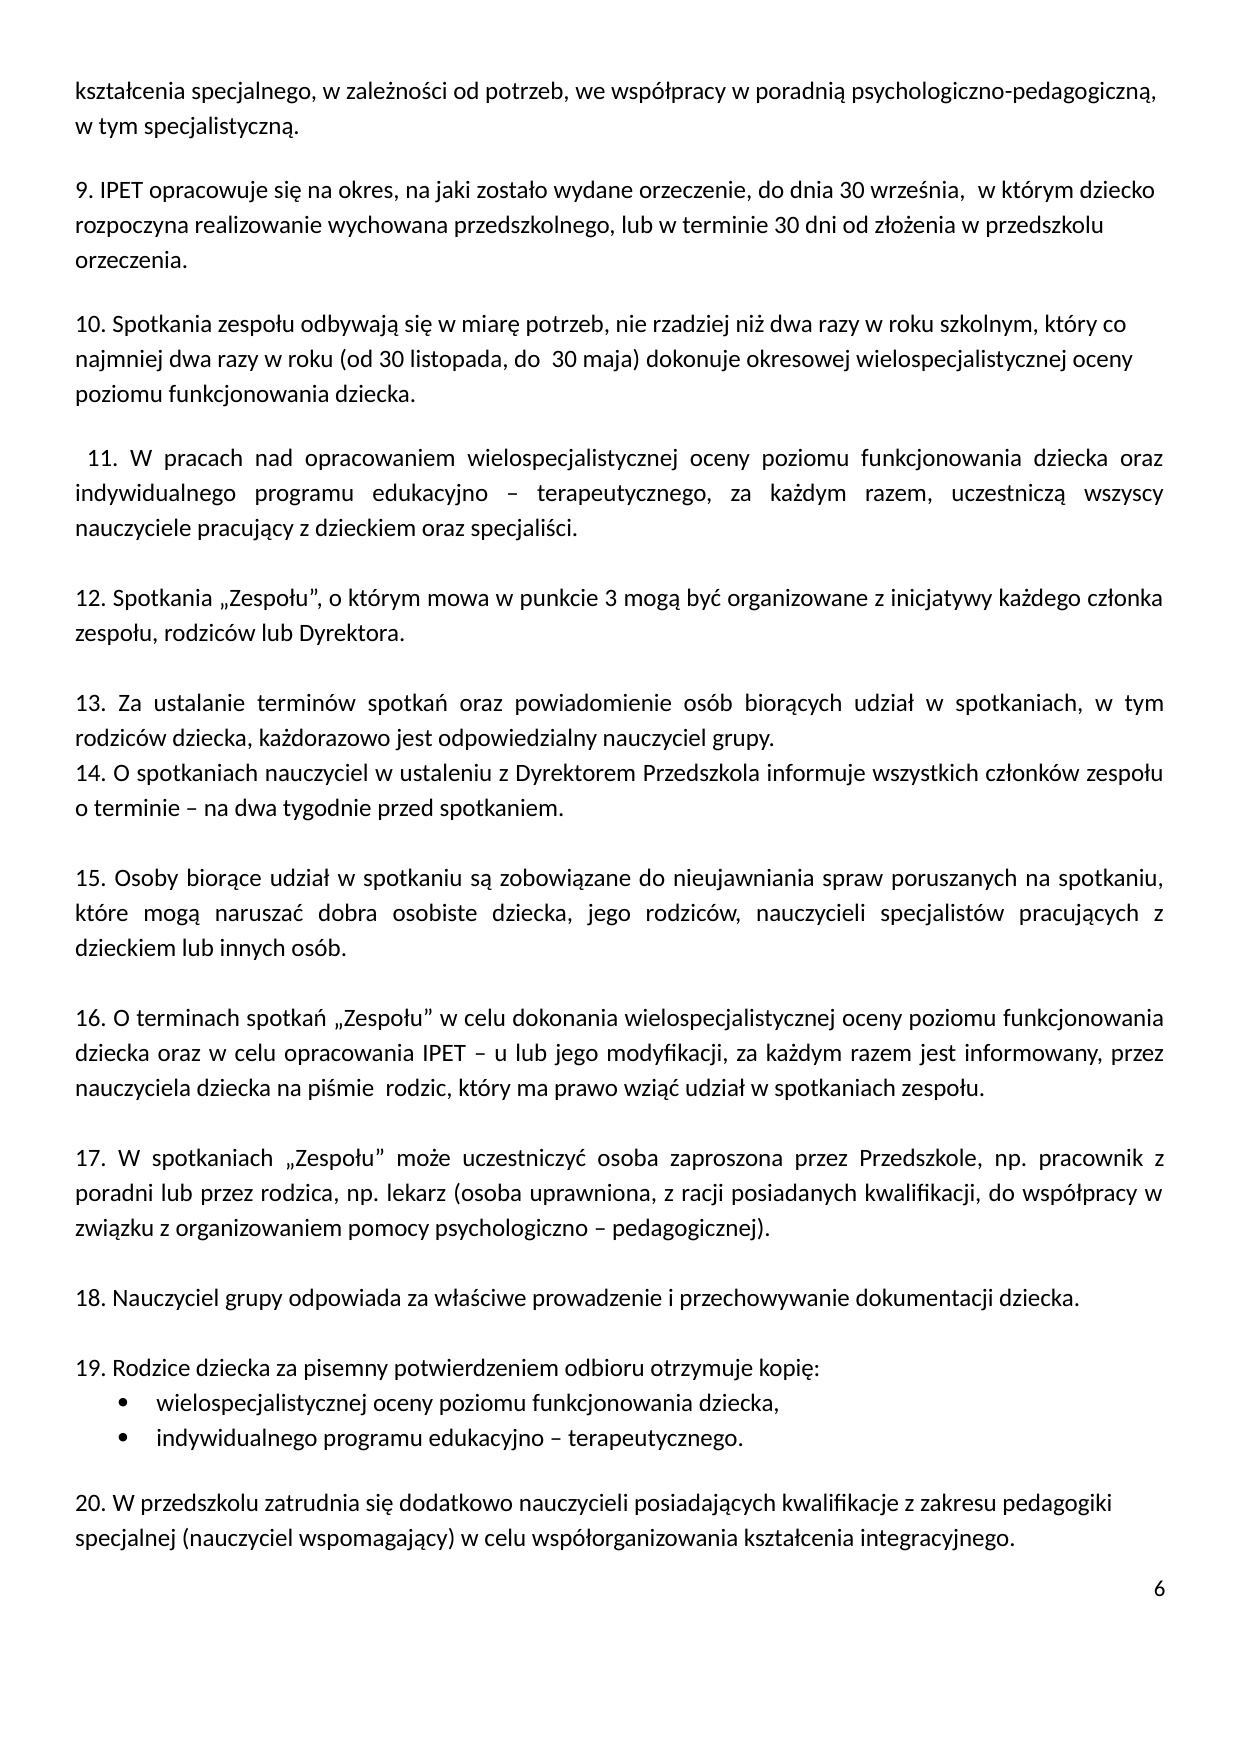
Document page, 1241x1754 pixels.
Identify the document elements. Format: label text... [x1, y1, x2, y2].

list 16. O terminach spotkań „Zespołu” w celu dokonania wielospecjalistycznej oceny poziomu funkcjonowania dziecka oraz w celu opracowania IPET – u lub jego modyfikacji, za każdym razem jest informowany, przez nauczyciela dziecka na piśmie rodzic, który ma prawo wziąć udział w spotkaniach zespołu. [75, 1002, 1165, 1103]
list 18. Nauczyciel grupy odpowiada za właściwe prowadzenie i przechowywanie dokumentacji dziecka. [75, 1282, 1165, 1313]
list 13. Za ustalanie terminów spotkań oraz powiadomienie osób biorących udział w spotkaniach, w tym rodziców dziecka, każdorazowo jest odpowiedzialny nauczyciel grupy. [75, 687, 1165, 753]
text 20. W przedszkolu zatrudnia się dodatkowo nauczycieli posiadających kwalifikacje z zakresu pedagogiki specjalnej (nauczyciel wspomagający) w celu współorganizowania kształcenia integracyjnego. [75, 1487, 1165, 1552]
list wielospecjalistycznej oceny poziomu funkcjonowania dziecka, [119, 1387, 1165, 1418]
list 14. O spotkaniach nauczyciel w ustaleniu z Dyrektorem Przedszkola informuje wszystkich członków zespołu o terminie – na dwa tygodnie przed spotkaniem. [75, 757, 1165, 823]
list 15. Osoby biorące udział w spotkaniu są zobowiązane do nieujawniania spraw poruszanych na spotkaniu, które mogą naruszać dobra osobiste dziecka, jego rodziców, nauczycieli specjalistów pracujących z dzieckiem lub innych osób. [75, 862, 1165, 963]
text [75, 75, 1165, 141]
text 9. IPET opracowuje się na okres, na jaki zostało wydane orzeczenie, do dnia 30 września, w którym dziecko rozpoczyna realizowanie wychowana przedszkolnego, lub w terminie 30 dni od złożenia w przedszkolu orzeczenia. [75, 174, 1165, 275]
list indywidualnego programu edukacyjno – terapeutycznego. [119, 1422, 1165, 1453]
list 19. Rodzice dziecka za pisemny potwierdzeniem odbioru otrzymuje kopię: [75, 1352, 1165, 1383]
list 11. W pracach nad opracowaniem wielospecjalistycznej oceny poziomu funkcjonowania dziecka oraz indywidualnego programu edukacyjno – terapeutycznego, za każdym razem, uczestniczą wszyscy nauczyciele pracujący z dzieckiem oraz specjaliści. [75, 442, 1165, 543]
text 10. Spotkania zespołu odbywają się w miarę potrzeb, nie rzadziej niż dwa razy w roku szkolnym, który co najmniej dwa razy w roku (od 30 listopada, do 30 maja) dokonuje okresowej wielospecjalistycznej oceny poziomu funkcjonowania dziecka. [75, 308, 1165, 409]
list 17. W spotkaniach „Zespołu” może uczestniczyć osoba zaproszona przez Przedszkole, np. pracownik z poradni lub przez rodzica, np. lekarz (osoba uprawniona, z racji posiadanych kwalifikacji, do współpracy w związku z organizowaniem pomocy psychologiczno – pedagogicznej). [75, 1142, 1165, 1243]
list 12. Spotkania „Zespołu”, o którym mowa w punkcie 3 mogą być organizowane z inicjatywy każdego członka zespołu, rodziców lub Dyrektora. [75, 582, 1165, 648]
